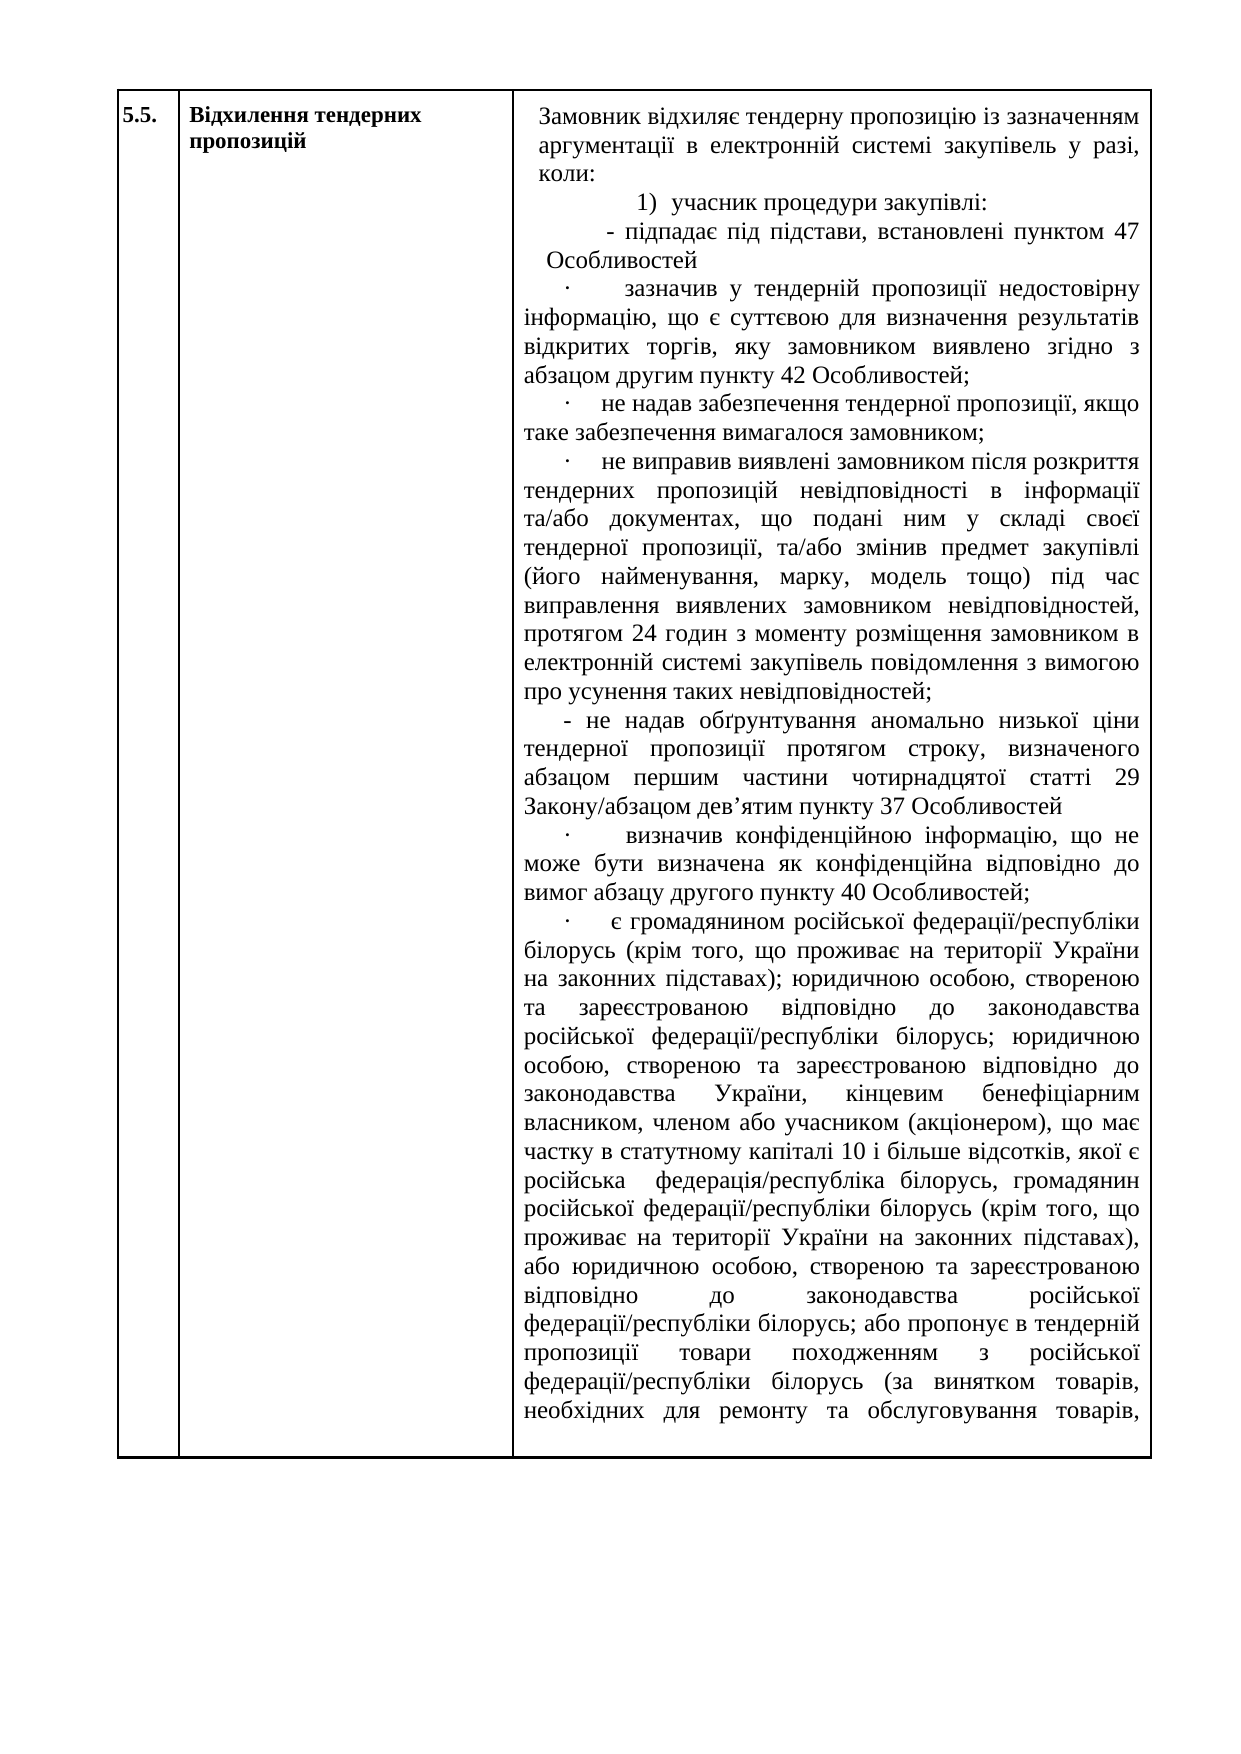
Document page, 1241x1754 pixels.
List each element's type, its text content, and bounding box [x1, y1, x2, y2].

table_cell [180, 91, 512, 1456]
table_cell 4 5.5. [119, 91, 178, 1456]
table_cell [514, 91, 1150, 1456]
